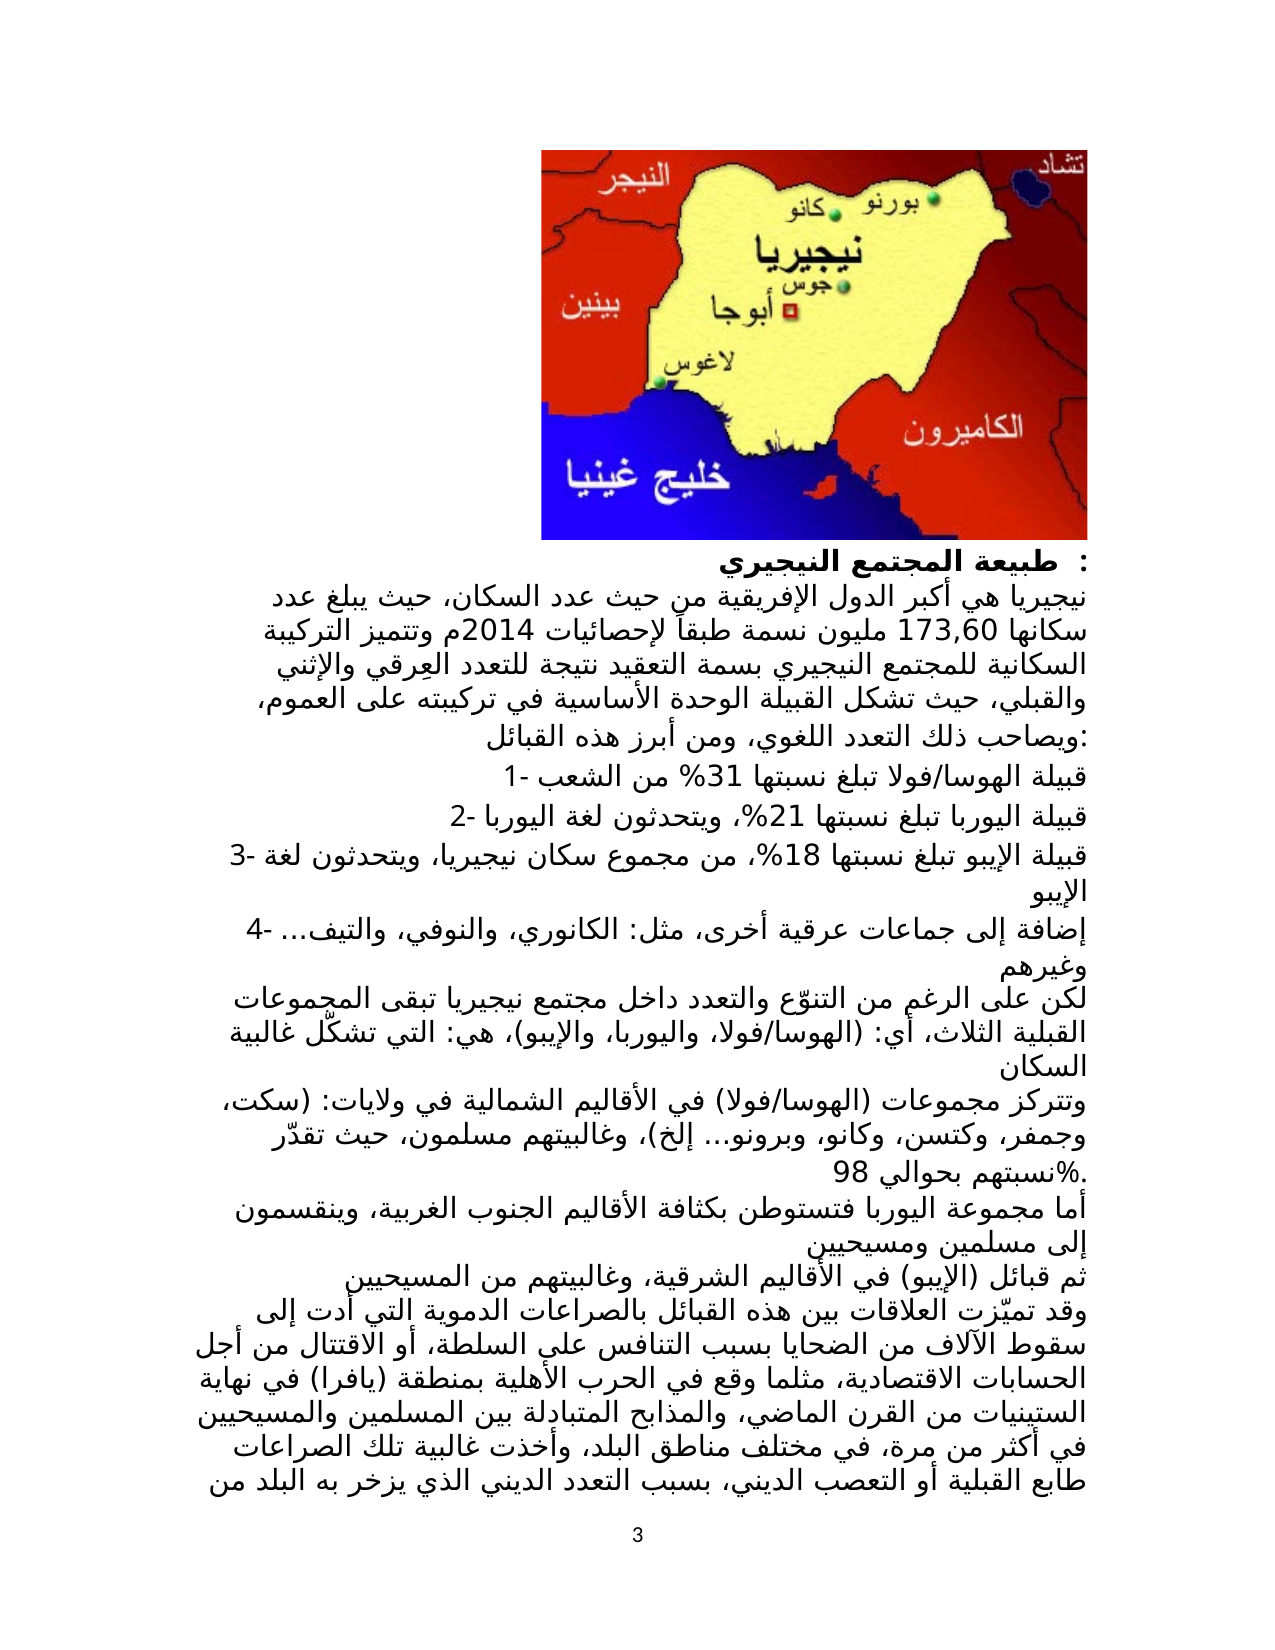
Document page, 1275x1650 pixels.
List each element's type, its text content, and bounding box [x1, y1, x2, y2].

text أما مجموعة اليوربا فتستوطن بكثافة الأقاليم الجنوب الغربية، وينقسمون إلى مسلمين ومسيحيين [187, 1191, 1087, 1259]
text وتتركز مجموعات (الهوسا/فولا) في الأقاليم الشمالية في ولايات: (سكت، وجمفر، وكتسن، وكانو، وبرونو... إلخ)، وغالبيتهم مسلمون، حيث تقدّر نسبتهم بحوالي 98%. [187, 1084, 1087, 1191]
text ثم قبائل (الإيبو) في الأقاليم الشرقية، وغالبيتهم من المسيحيين [187, 1259, 1087, 1293]
text لكن على الرغم من التنوّع والتعدد داخل مجتمع نيجيريا تبقى المجموعات القبلية الثلاث، أي: (الهوسا/فولا، واليوربا، والإيبو)، هي: التي تشكّل غالبية السكان [187, 982, 1087, 1084]
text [187, 1293, 1087, 1497]
text 1- قبيلة الهوسا/فولا تبلغ نسبتها 31% من الشعب [187, 755, 1087, 795]
text 3- قبيلة الإيبو تبلغ نسبتها 18%، من مجموع سكان نيجيريا، ويتحدثون لغة اﻹيبو [187, 834, 1087, 908]
text 2- قبيلة اليوربا تبلغ نسبتها 21%، ويتحدثون لغة اليوربا [187, 795, 1087, 834]
text نيجيريا هي أكبر الدول الإفريقية من حيث عدد السكان، حيث يبلغ عدد سكانها 173,60 مليون نسمة طبقاً لإحصائيات 2014م وتتميز التركيبة السكانية للمجتمع النيجيري بسمة التعقيد نتيجة للتعدد العِرقي والإثني والقبلي، حيث تشكل القبيلة الوحدة الأساسية في تركيبته على العموم، ويصاحب ذلك التعدد اللغوي، ومن أبرز هذه القبائل: [187, 580, 1087, 755]
picture [541, 150, 1088, 540]
text طبيعة المجتمع النيجيري : [187, 540, 1087, 580]
text 4- إضافة إلى جماعات عرقية أخرى، مثل: الكانوري، والنوفي، والتيف... وغيرهم [187, 908, 1087, 982]
